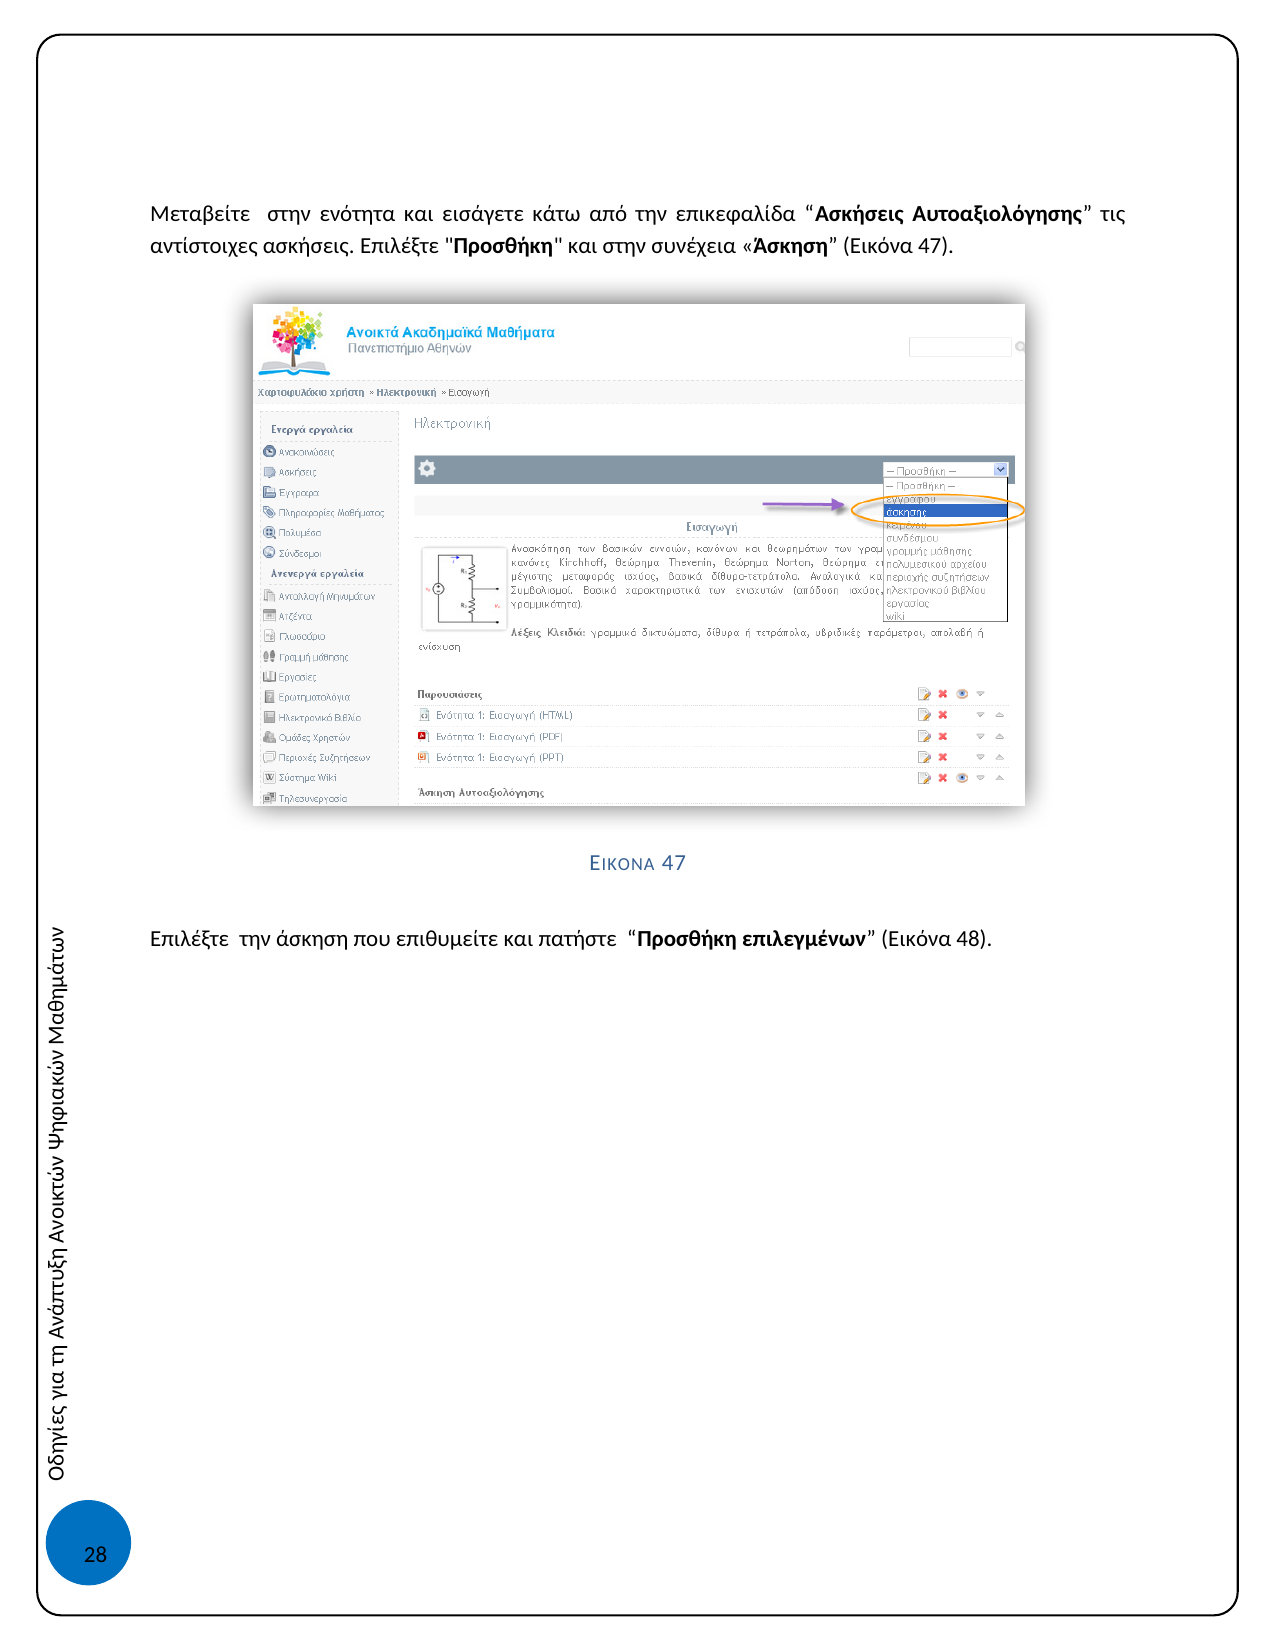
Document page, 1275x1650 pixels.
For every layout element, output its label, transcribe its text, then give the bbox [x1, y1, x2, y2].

text Εικόνα 47 [150, 848, 1125, 876]
text Μεταβείτε στην ενότητα και εισάγετε κάτω από την επικεφαλίδα “Ασκήσεις Αυτοαξιολόγησης” τις αντίστοιχες ασκήσεις. Επιλέξτε "Προσθήκη" και στην συνέχεια «Άσκηση” (Εικόνα 47). [150, 199, 1125, 259]
text Επιλέξτε την άσκηση που επιθυμείτε και πατήστε “Προσθήκη επιλεγμένων” (Εικόνα 48). [150, 924, 1125, 953]
picture [253, 304, 1025, 806]
